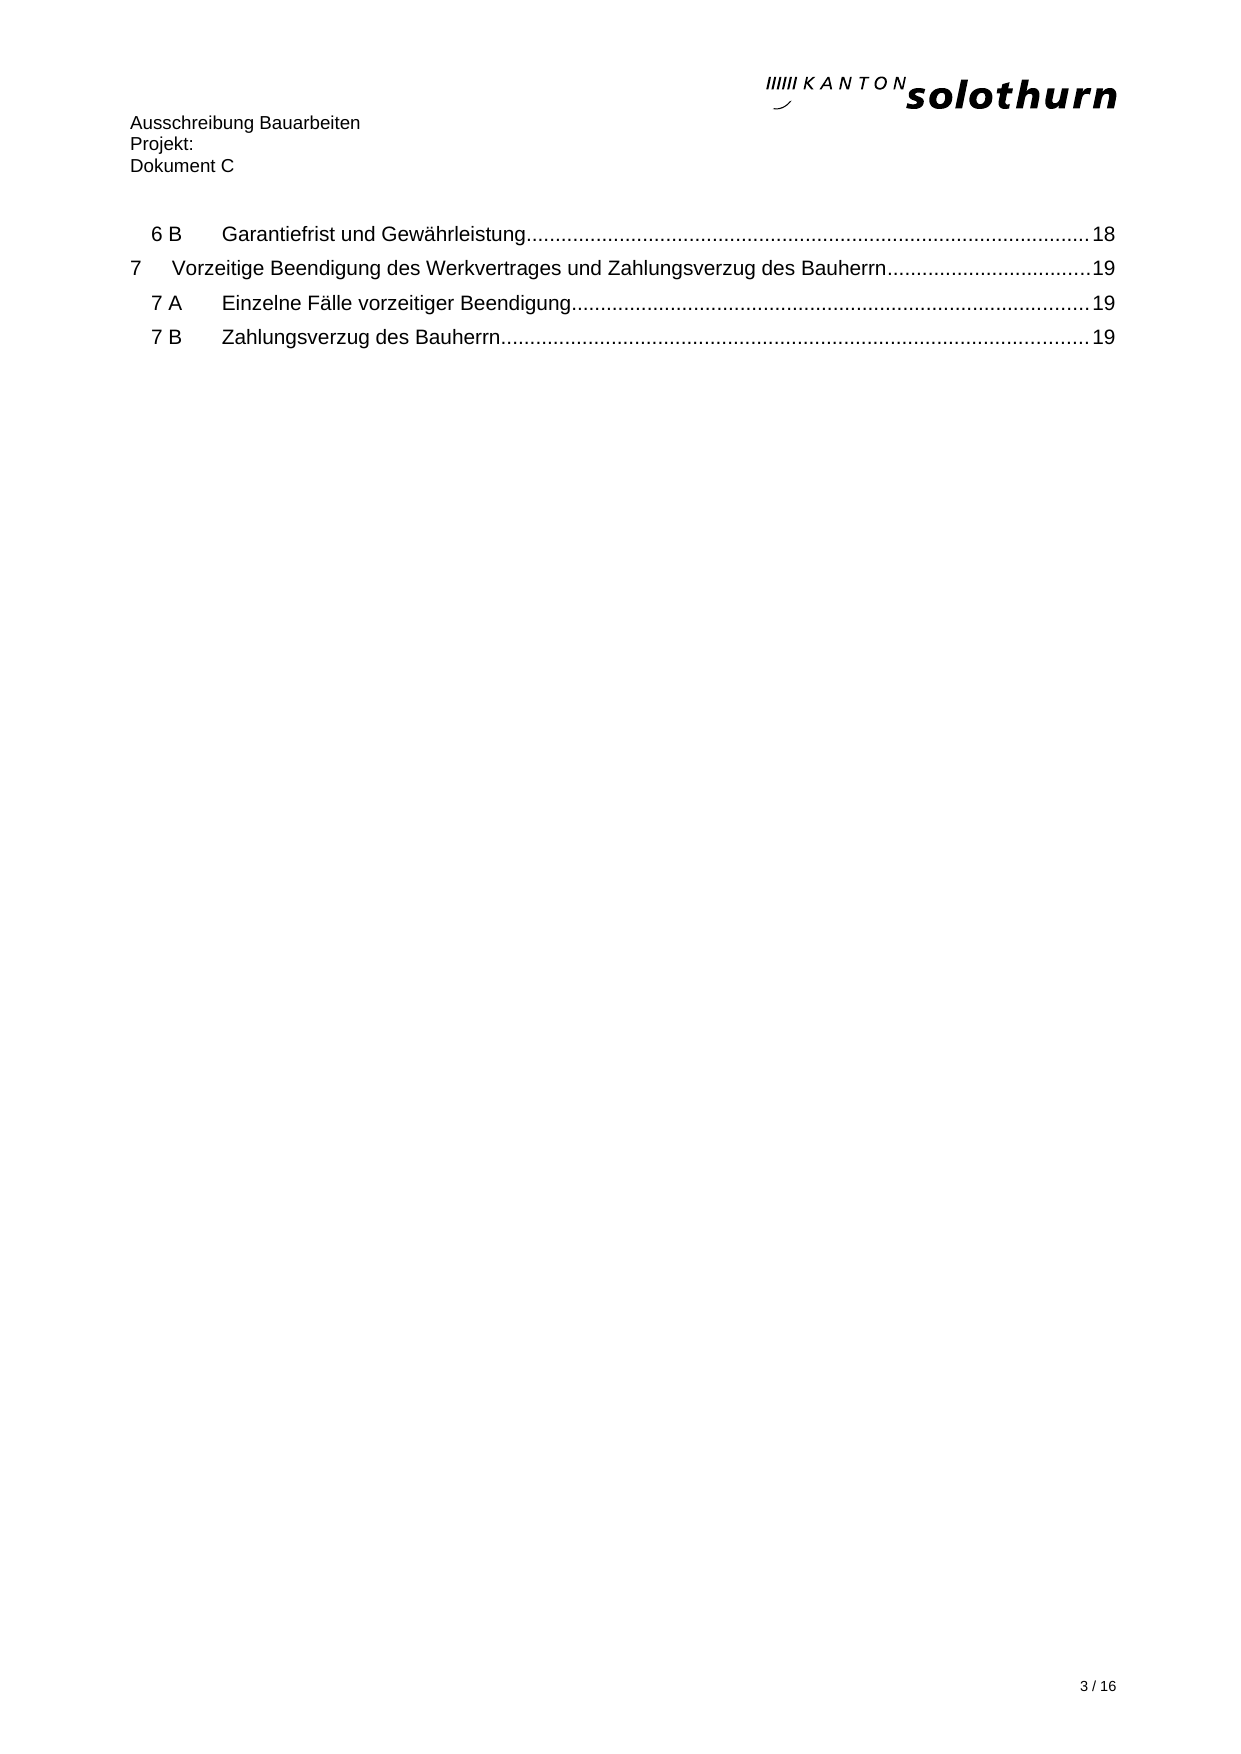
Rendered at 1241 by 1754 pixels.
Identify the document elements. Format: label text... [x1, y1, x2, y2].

text 7 Vorzeitige Beendigung des Werkvertrages und Zahlungsverzug des Bauherrn 19 [130, 256, 1116, 280]
text 7 A Einzelne Fälle vorzeitiger Beendigung 19 [151, 290, 1116, 314]
text 7 B Zahlungsverzug des Bauherrn 19 [151, 325, 1116, 349]
text 6 B Garantiefrist und Gewährleistung 18 [151, 222, 1116, 246]
